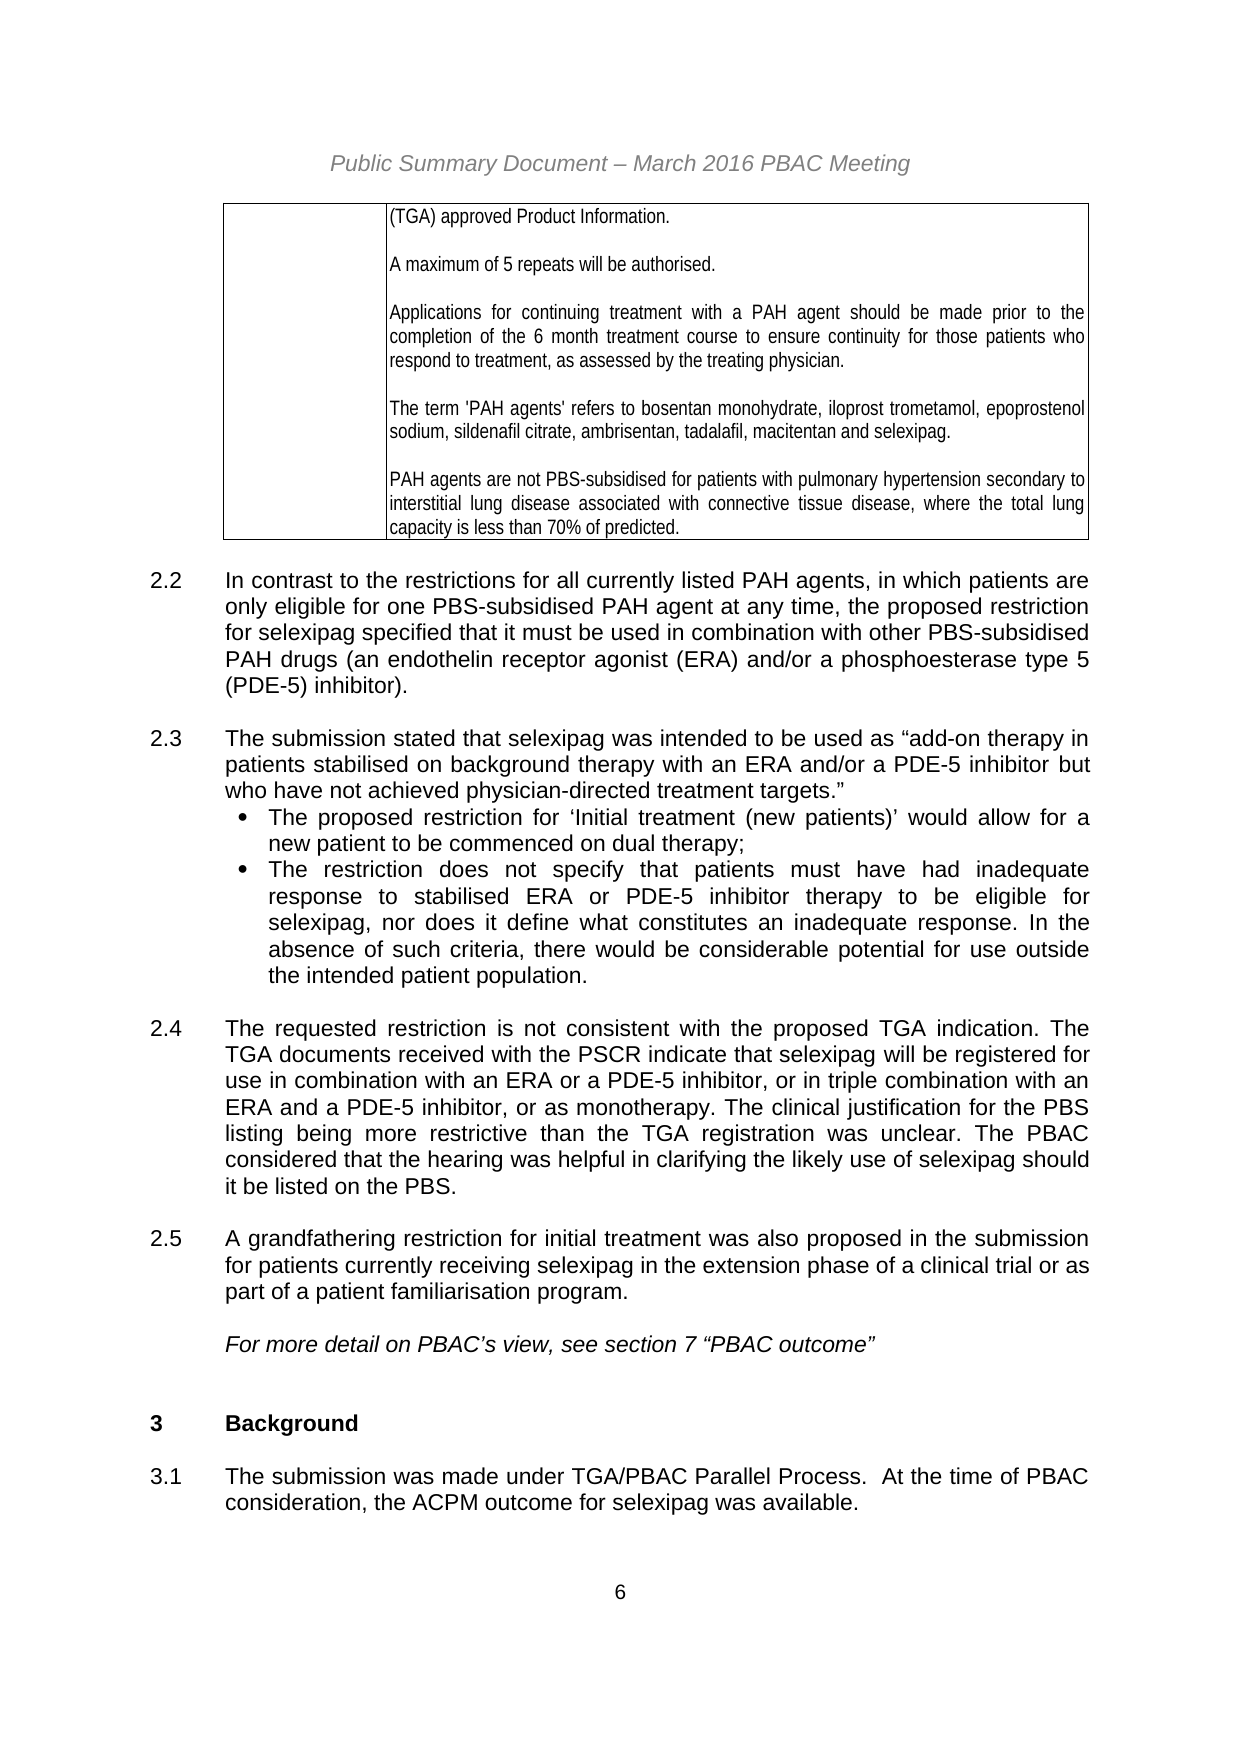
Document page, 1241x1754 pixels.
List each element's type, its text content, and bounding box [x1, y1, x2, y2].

list The requested restriction is not consistent with the proposed TGA indication. The TGA documents received with the PSCR indicate that selexipag will be registered for use in combination with an ERA or a PDE-5 inhibitor, or in triple combination with an ERA and a PDE-5 inhibitor, or as monotherapy. The clinical justification for the PBS listing being more restrictive than the TGA registration was unclear. The PBAC considered that the hearing was helpful in clarifying the likely use of selexipag should it be listed on the PBS. [150, 1014, 1090, 1199]
list A grandfathering restriction for initial treatment was also proposed in the submission for patients currently receiving selexipag in the extension phase of a clinical trial or as part of a patient familiarisation program. [150, 1225, 1090, 1304]
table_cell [224, 204, 386, 539]
list For more detail on PBAC’s view, see section 7 “PBAC outcome” [225, 1331, 1090, 1357]
list In contrast to the restrictions for all currently listed PAH agents, in which patients are only eligible for one PBS-subsidised PAH agent at any time, the proposed restriction for selexipag specified that it must be used in combination with other PBS-subsidised PAH drugs (an endothelin receptor agonist (ERA) and/or a phosphoesterase type 5 (PDE-5) inhibitor). [150, 567, 1090, 698]
list The proposed restriction for ‘Initial treatment (new patients)’ would allow for a new patient to be commenced on dual therapy; [239, 804, 1090, 856]
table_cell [387, 204, 1088, 539]
list The restriction does not specify that patients must have had inadequate response to stabilised ERA or PDE-5 inhibitor therapy to be eligible for selexipag, nor does it define what constitutes an inadequate response. In the absence of such criteria, there would be considerable potential for use outside the intended patient population. [239, 856, 1090, 988]
subtitle Background [150, 1410, 1090, 1436]
list The submission stated that selexipag was intended to be used as “add-on therapy in patients stabilised on background therapy with an ERA and/or a PDE-5 inhibitor but who have not achieved physician-directed treatment targets.” [150, 725, 1090, 804]
list The submission was made under TGA/PBAC Parallel Process. At the time of PBAC consideration, the ACPM outcome for selexipag was available. [150, 1463, 1090, 1515]
